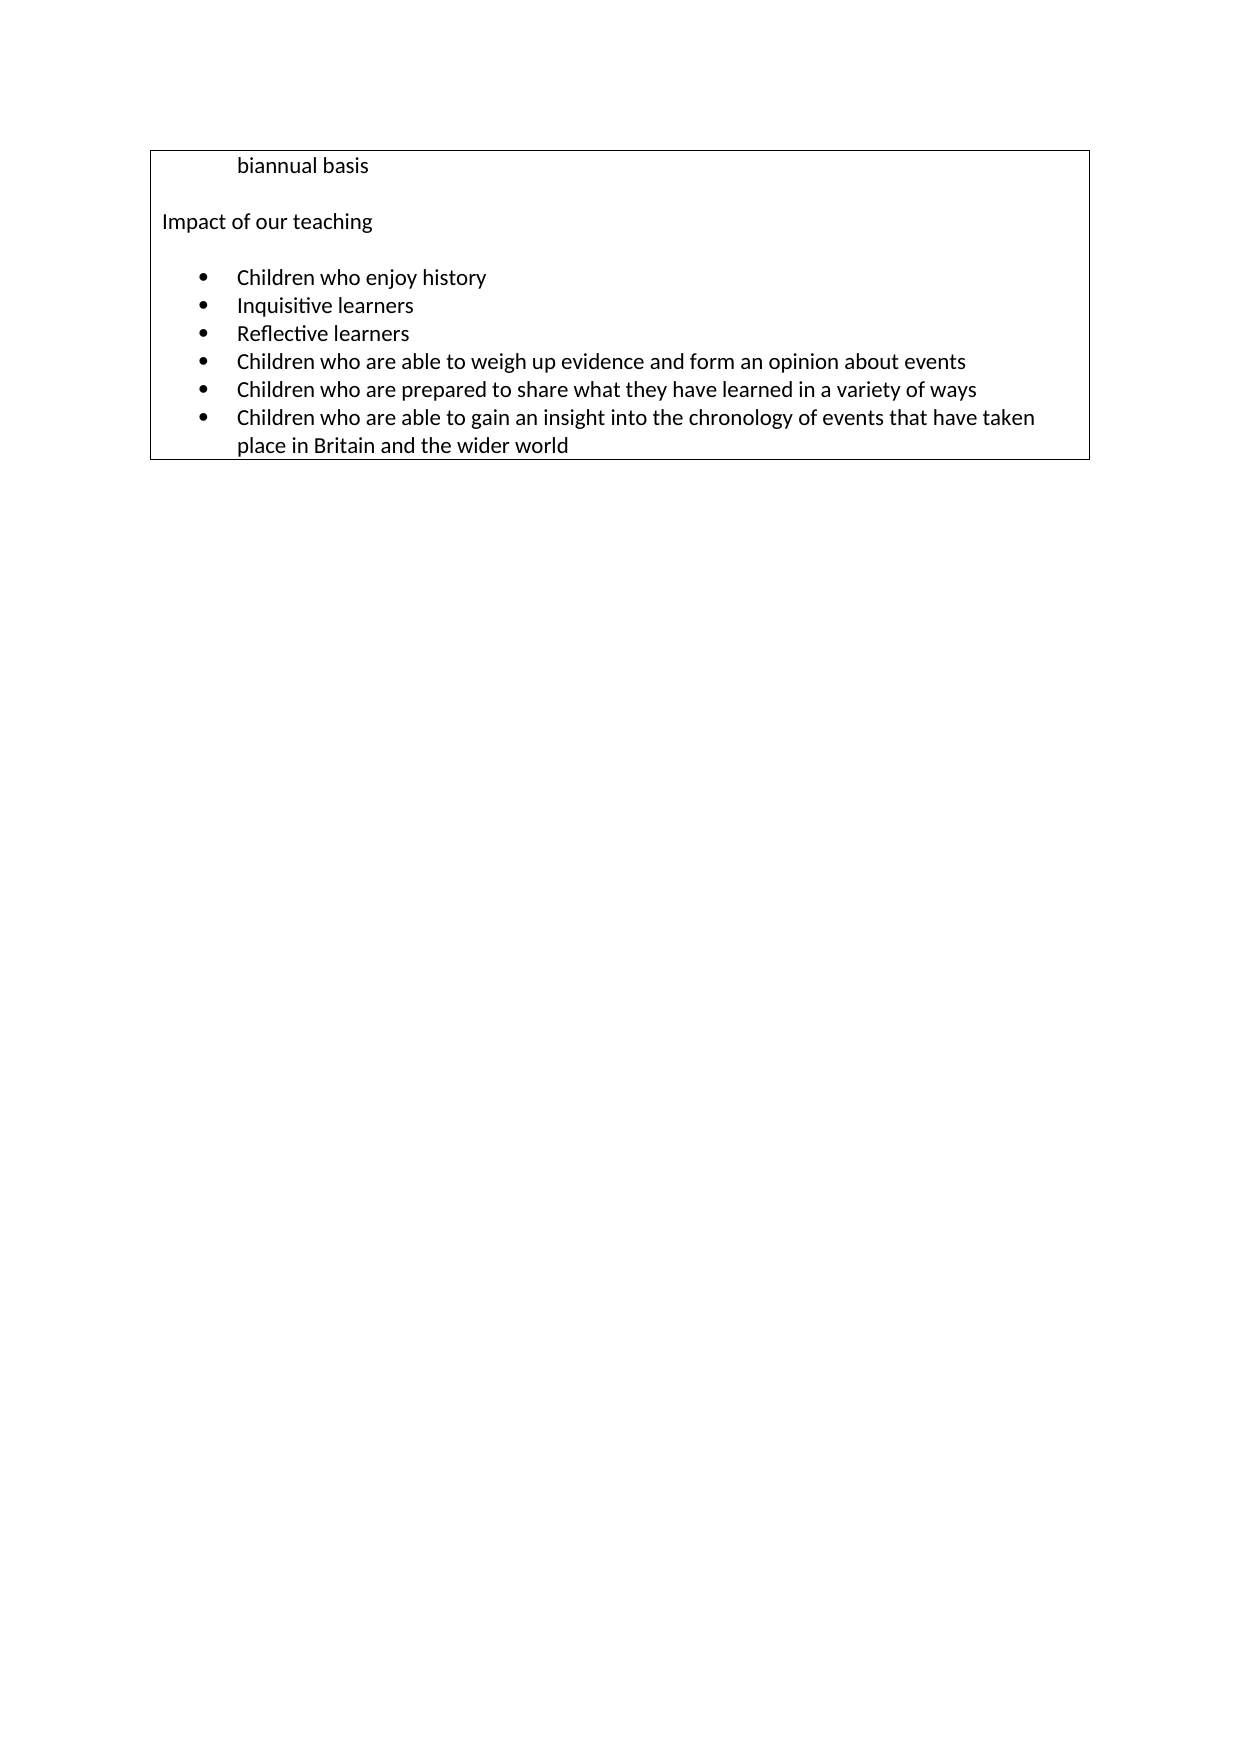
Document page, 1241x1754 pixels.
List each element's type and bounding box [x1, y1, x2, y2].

table_cell [151, 151, 1089, 459]
